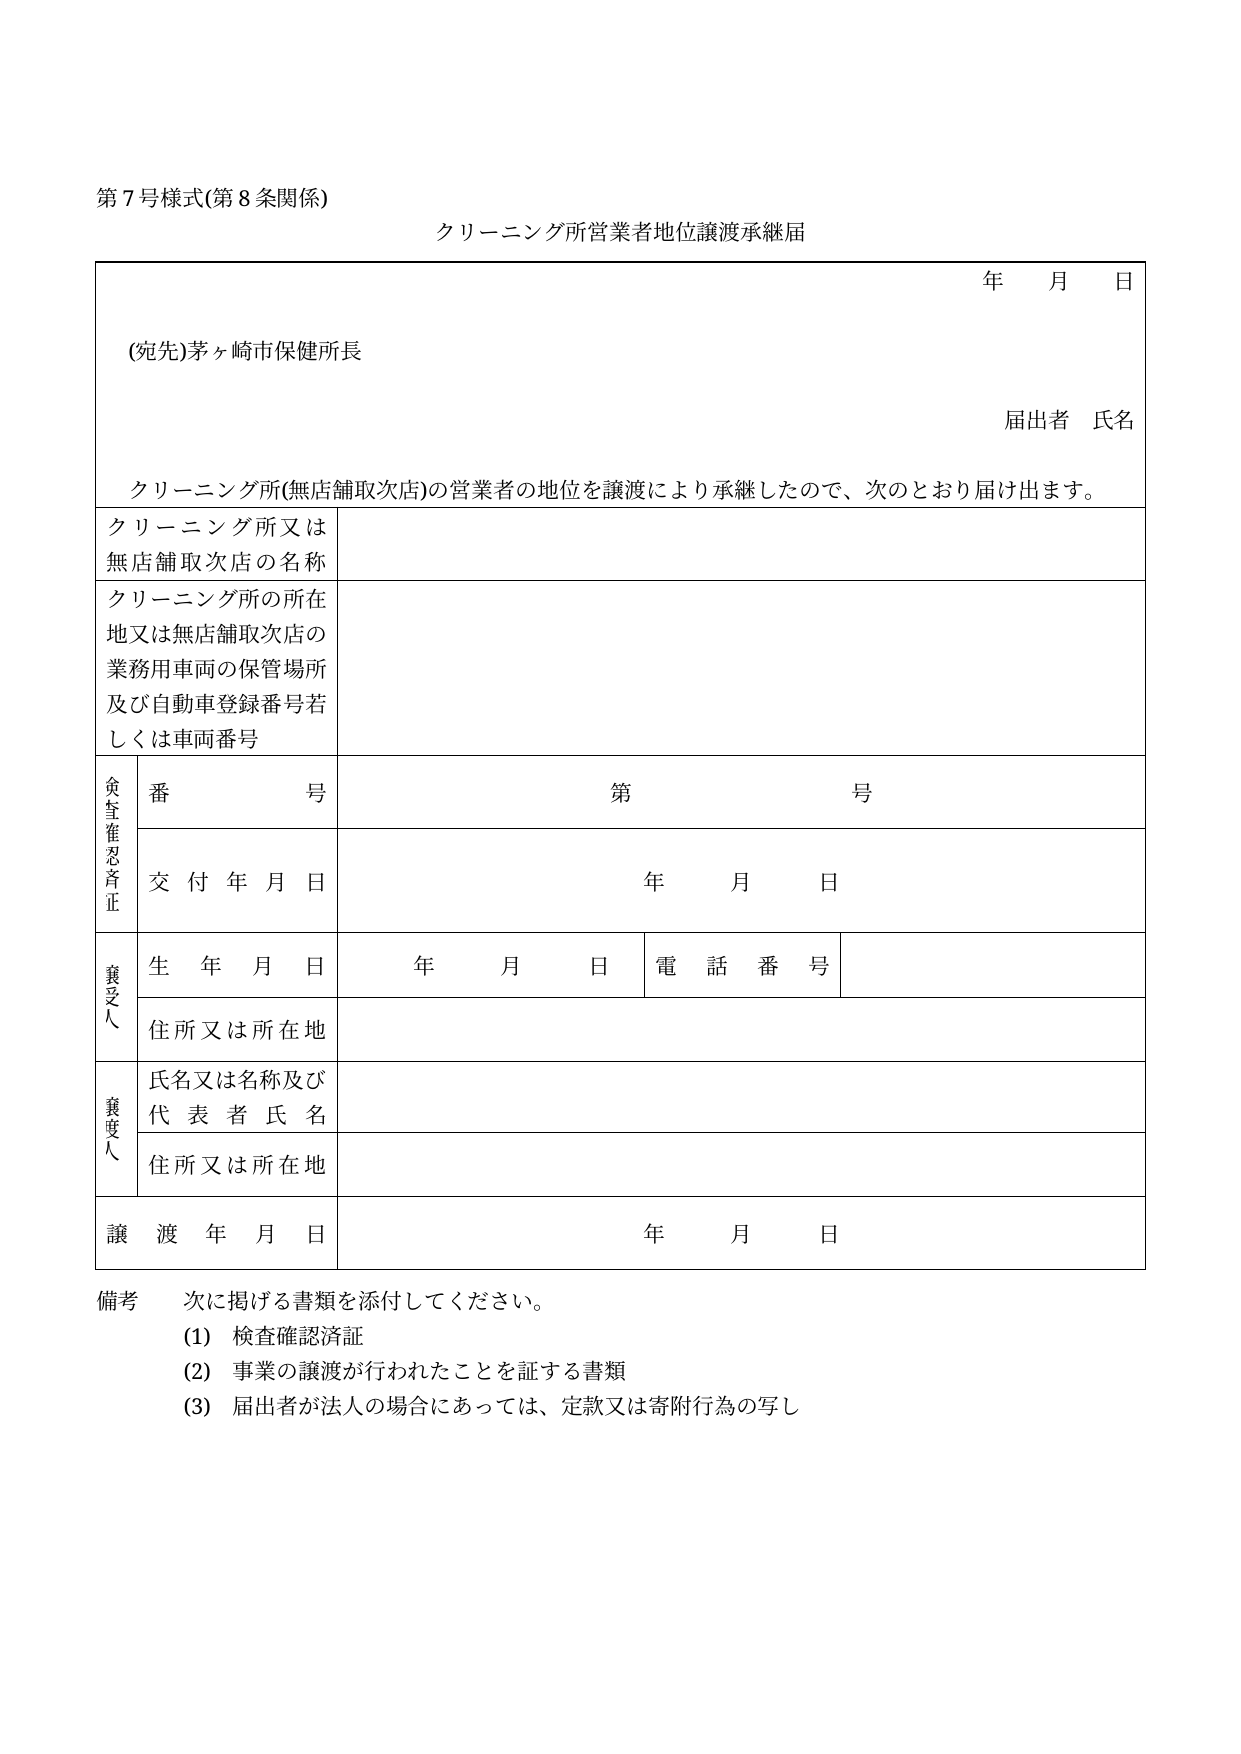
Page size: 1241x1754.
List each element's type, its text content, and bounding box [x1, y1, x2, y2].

table_cell 交付年月日 [138, 829, 337, 932]
table_header 年 月 日 (宛先)茅ヶ崎市保健所長 届出者 氏名 クリーニング所(無店舗取次店)の営業者の地位を譲渡により承継したので、次のとおり届け出ます。 [96, 263, 1145, 507]
table_cell 譲渡人 [96, 1062, 137, 1196]
table_cell [338, 1062, 1145, 1132]
table_cell [841, 933, 1145, 997]
table_cell 譲受人 [96, 933, 137, 1061]
text (1) 検査確認済証 [96, 1317, 1144, 1352]
table_cell クリーニング所の所在地又は無店舗取次店の業務用車両の保管場所及び自動車登録番号若しくは車両番号 [96, 581, 337, 755]
table_cell 住所又は所在地 [138, 1133, 337, 1196]
text (3) 届出者が法人の場合にあっては、定款又は寄附行為の写し [96, 1387, 1144, 1422]
table_cell [338, 1133, 1145, 1196]
table_cell 年 月 日 [338, 829, 1145, 932]
text クリーニング所営業者地位譲渡承継届 [96, 214, 1144, 249]
table_cell [338, 508, 1145, 579]
table_cell 検査確認済証 [96, 756, 137, 932]
table_cell 年 月 日 [338, 933, 644, 997]
table_cell 氏名又は名称及び代表者氏名 [138, 1062, 337, 1132]
table_cell 住所又は所在地 [138, 998, 337, 1061]
table_cell [338, 998, 1145, 1061]
table_cell 番号 [138, 756, 337, 828]
table_cell 生年月日 [138, 933, 337, 997]
table_cell 譲渡年月日 [96, 1197, 337, 1269]
table_cell [338, 581, 1145, 755]
table_cell クリーニング所又は無店舗取次店の名称 [96, 508, 337, 579]
text 備考 次に掲げる書類を添付してください。 [96, 1283, 1144, 1317]
table_cell 電話番号 [645, 933, 840, 997]
table_cell 年 月 日 [338, 1197, 1145, 1269]
text (2) 事業の譲渡が行われたことを証する書類 [96, 1352, 1144, 1387]
text 第7号様式(第8条関係) [96, 179, 1144, 214]
table_cell 第 号 [338, 756, 1145, 828]
